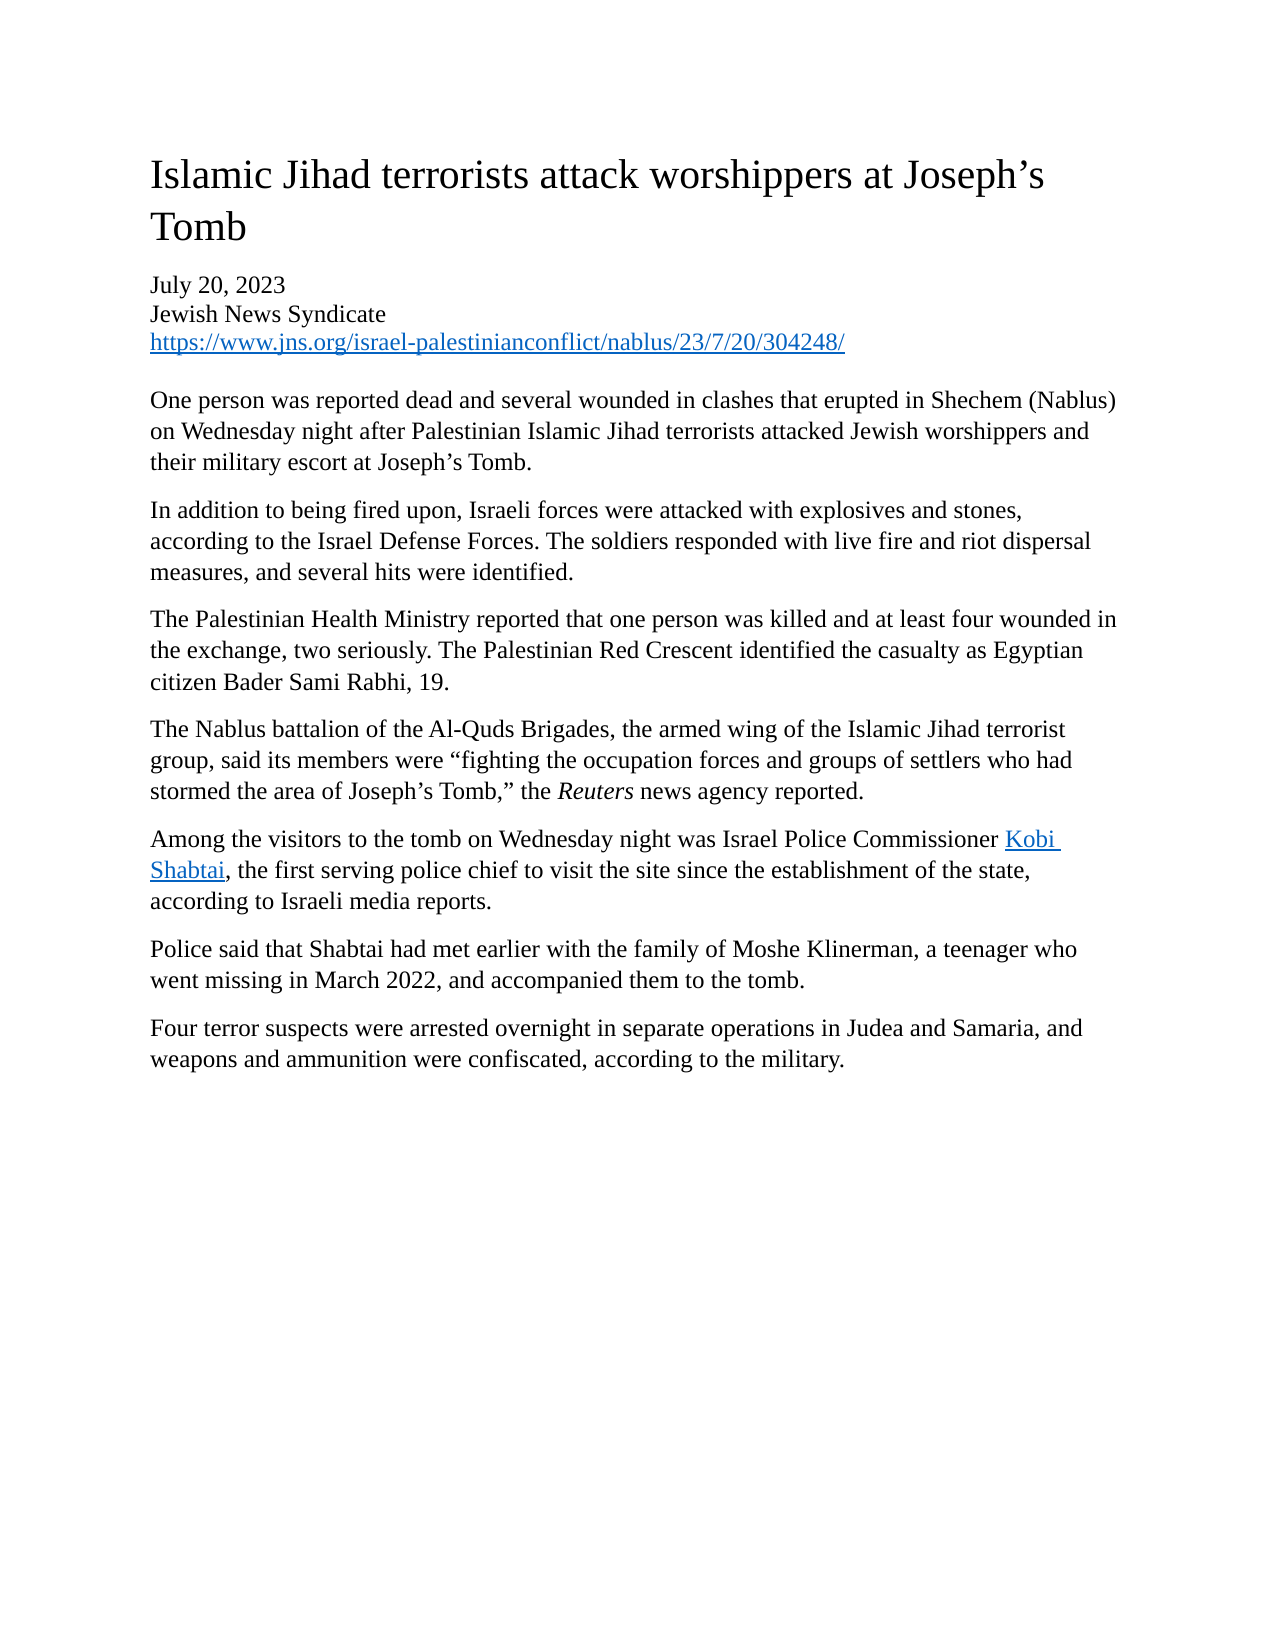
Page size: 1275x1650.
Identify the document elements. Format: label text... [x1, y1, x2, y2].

text Among the visitors to the tomb on Wednesday night was Israel Police Commissioner Kobi Shabtai, the first serving police chief to visit the site since the establishment of the state, according to Israeli media reports. [150, 824, 1125, 915]
text Jewish News Syndicate [150, 299, 1125, 327]
text In addition to being fired upon, Israeli forces were attacked with explosives and stones, according to the Israel Defense Forces. The soldiers responded with live fire and riot dispersal measures, and several hits were identified. [150, 495, 1125, 586]
text Police said that Shabtai had met earlier with the family of Moshe Klinerman, a teenager who went missing in March 2022, and accompanied them to the tomb. [150, 934, 1125, 994]
text The Nablus battalion of the Al-Quds Brigades, the armed wing of the Islamic Jihad terrorist group, said its members were “fighting the occupation forces and groups of settlers who had stormed the area of Joseph’s Tomb,” the Reuters news agency reported. [150, 714, 1125, 805]
text One person was reported dead and several wounded in clashes that erupted in Shechem (Nablus) on Wednesday night after Palestinian Islamic Jihad terrorists attacked Jewish worshippers and their military escort at Joseph’s Tomb. [150, 385, 1125, 476]
text July 20, 2023 [150, 270, 1125, 299]
text Islamic Jihad terrorists attack worshippers at Joseph’s Tomb [150, 150, 1125, 249]
text Four terror suspects were arrested overnight in separate operations in Judea and Samaria, and weapons and ammunition were confiscated, according to the military. [150, 1013, 1125, 1072]
text https://www.jns.org/israel-palestinianconflict/nablus/23/7/20/304248/ [150, 327, 1125, 356]
text The Palestinian Health Ministry reported that one person was killed and at least four wounded in the exchange, two seriously. The Palestinian Red Crescent identified the casualty as Egyptian citizen Bader Sami Rabhi, 19. [150, 604, 1125, 695]
